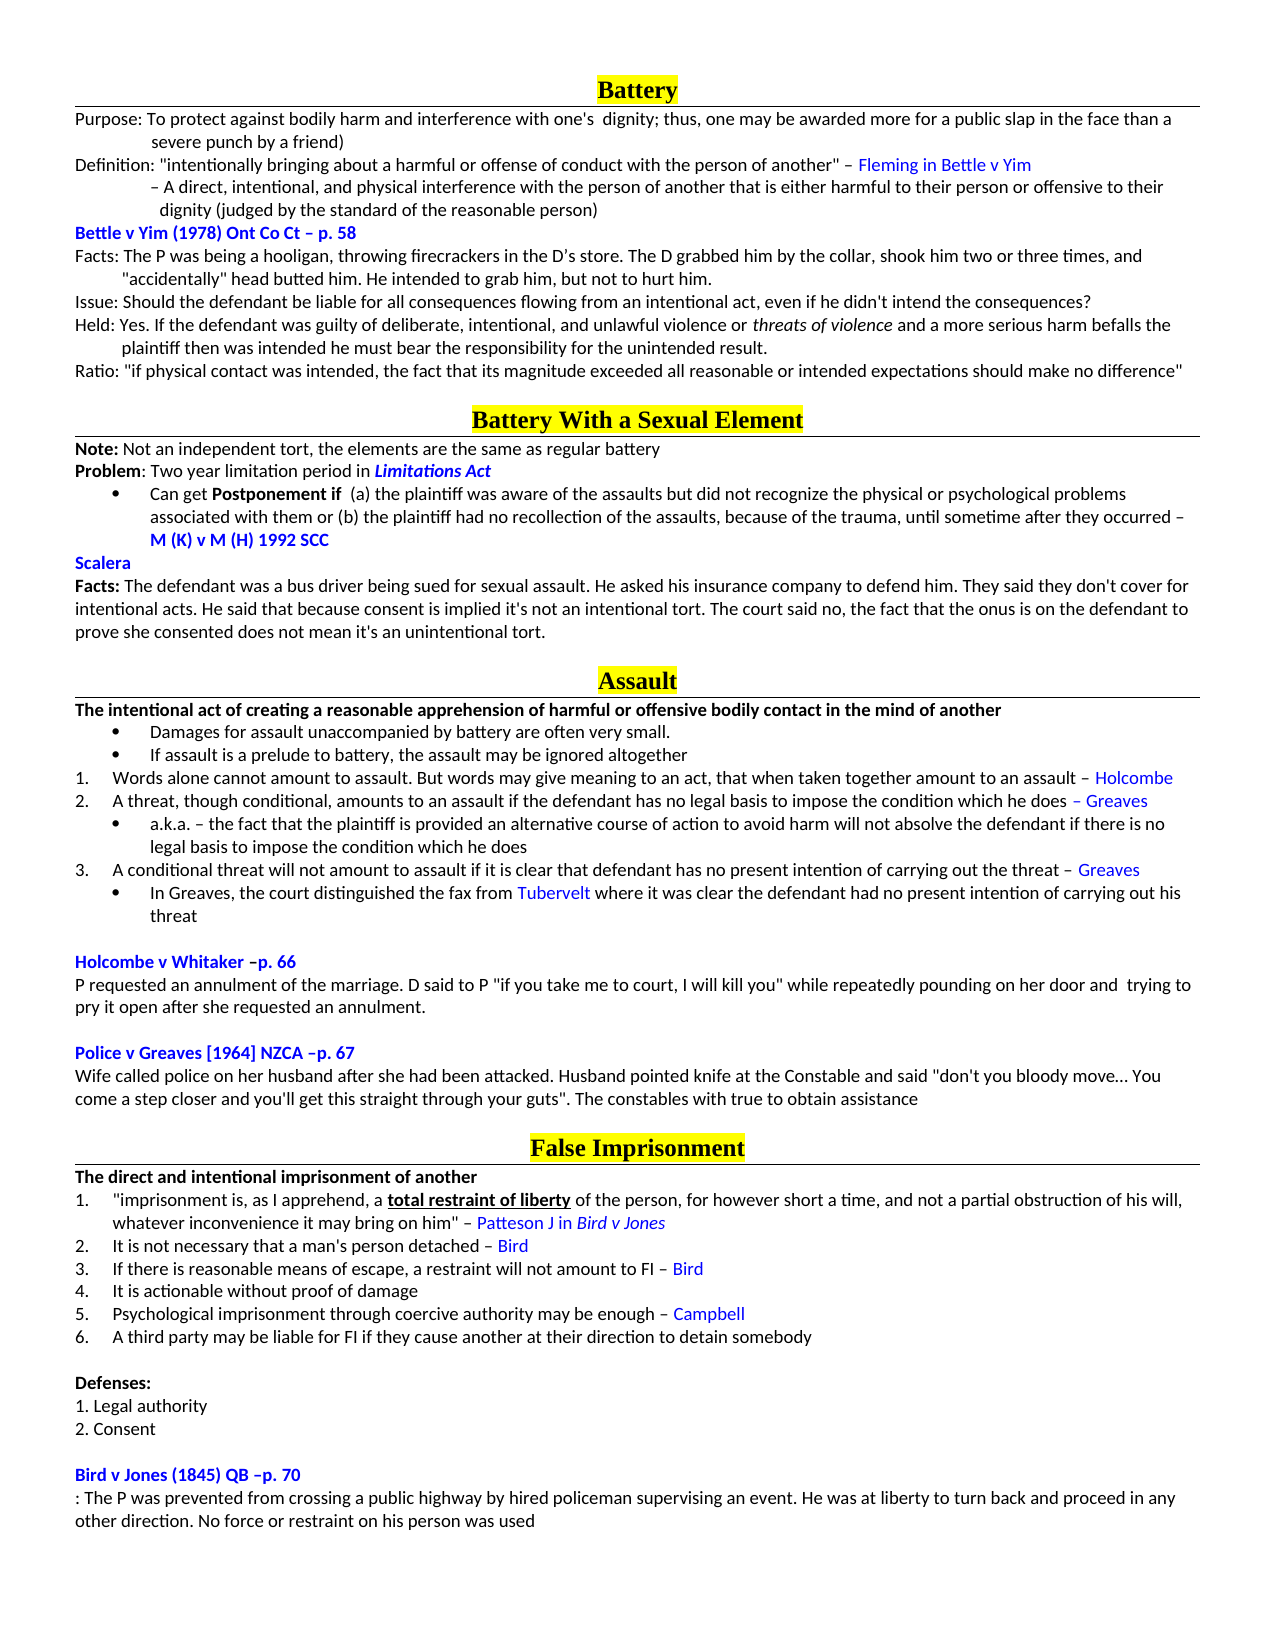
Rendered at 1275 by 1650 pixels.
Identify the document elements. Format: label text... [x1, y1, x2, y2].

text "accidentally" head butted him. He intended to grab him, but not to hurt him. [75, 267, 1200, 290]
text Scalera [75, 551, 1200, 574]
text Definition: "intentionally bringing about a harmful or offense of conduct with the person of another" – Fleming in Bettle v Yim [75, 153, 1200, 176]
text Wife called police on her husband after she had been attacked. Husband pointed knife at the Constable and said "don't you bloody move… You come a step closer and you'll get this straight through your guts". The constables with true to obtain assistance [75, 1064, 1200, 1110]
list A third party may be liable for FI if they cause another at their direction to detain somebody [75, 1325, 1200, 1348]
list A threat, though conditional, amounts to an assault if the defendant has no legal basis to impose the condition which he does – Greaves [75, 789, 1200, 812]
text Issue: Should the defendant be liable for all consequences flowing from an intentional act, even if he didn't intend the consequences? [75, 290, 1200, 313]
text Assault [75, 666, 1200, 697]
text Battery With a Sexual Element [75, 405, 1200, 436]
text Police v Greaves [1964] NZCA –p. 67 [75, 1041, 1200, 1064]
list Damages for assault unaccompanied by battery are often very small. [112, 721, 1200, 743]
text P requested an annulment of the marriage. D said to P "if you take me to court, I will kill you" while repeatedly pounding on her door and trying to pry it open after she requested an annulment. [75, 973, 1200, 1018]
text Purpose: To protect against bodily harm and interference with one's dignity; thus, one may be awarded more for a public slap in the face than a [75, 107, 1200, 130]
text severe punch by a friend) [75, 130, 1200, 153]
text plaintiff then was intended he must bear the responsibility for the unintended result. [75, 336, 1200, 359]
text Facts: The defendant was a bus driver being sued for sexual assault. He asked his insurance company to defend him. They said they don't cover for intentional acts. He said that because consent is implied it's not an intentional tort. The court said no, the fact that the onus is on the defendant to prove she consented does not mean it's an unintentional tort. [75, 574, 1200, 643]
list Can get Postponement if (a) the plaintiff was aware of the assaults but did not recognize the physical or psychological problems associated with them or (b) the plaintiff had no recollection of the assaults, because of the trauma, until sometime after they occurred – M (K) v M (H) 1992 SCC [112, 482, 1200, 551]
list Words alone cannot amount to assault. But words may give meaning to an act, that when taken together amount to an assault – Holcombe [75, 766, 1200, 789]
list It is actionable without proof of damage [75, 1279, 1200, 1302]
list Defenses: [75, 1371, 1200, 1394]
list In Greaves, the court distinguished the fax from Tubervelt where it was clear the defendant had no present intention of carrying out his threat [112, 881, 1200, 927]
list : The P was prevented from crossing a public highway by hired policeman supervising an event. He was at liberty to turn back and proceed in any other direction. No force or restraint on his person was used [75, 1486, 1200, 1532]
text – A direct, intentional, and physical interference with the person of another that is either harmful to their person or offensive to their [75, 176, 1200, 198]
text Note: Not an independent tort, the elements are the same as regular battery [75, 437, 1200, 459]
list "imprisonment is, as I apprehend, a total restraint of liberty of the person, for however short a time, and not a partial obstruction of his will, whatever inconvenience it may bring on him" – Patteson J in Bird v Jones [75, 1188, 1200, 1234]
list a.k.a. – the fact that the plaintiff is provided an alternative course of action to avoid harm will not absolve the defendant if there is no legal basis to impose the condition which he does [112, 812, 1200, 858]
text The intentional act of creating a reasonable apprehension of harmful or offensive bodily contact in the mind of another [75, 698, 1200, 721]
text Bettle v Yim (1978) Ont Co Ct – p. 58 [75, 221, 1200, 244]
list If there is reasonable means of escape, a restraint will not amount to FI – Bird [75, 1257, 1200, 1279]
list A conditional threat will not amount to assault if it is clear that defendant has no present intention of carrying out the threat – Greaves [75, 858, 1200, 881]
list 1. Legal authority [75, 1394, 1200, 1417]
text Problem: Two year limitation period in Limitations Act [75, 459, 1200, 482]
text Held: Yes. If the defendant was guilty of deliberate, intentional, and unlawful violence or threats of violence and a more serious harm befalls the [75, 313, 1200, 336]
text Battery [75, 75, 1200, 106]
list It is not necessary that a man's person detached – Bird [75, 1234, 1200, 1257]
text Ratio: "if physical contact was intended, the fact that its magnitude exceeded all reasonable or intended expectations should make no difference" [75, 359, 1200, 382]
text dignity (judged by the standard of the reasonable person) [75, 198, 1200, 221]
text Holcombe v Whitaker –p. 66 [75, 950, 1200, 973]
list Bird v Jones (1845) QB –p. 70 [75, 1463, 1200, 1486]
list If assault is a prelude to battery, the assault may be ignored altogether [112, 743, 1200, 766]
text False Imprisonment [75, 1133, 1200, 1164]
text The direct and intentional imprisonment of another [75, 1165, 1200, 1188]
list Psychological imprisonment through coercive authority may be enough – Campbell [75, 1302, 1200, 1325]
text Facts: The P was being a hooligan, throwing firecrackers in the D’s store. The D grabbed him by the collar, shook him two or three times, and [75, 244, 1200, 267]
list 2. Consent [75, 1417, 1200, 1440]
